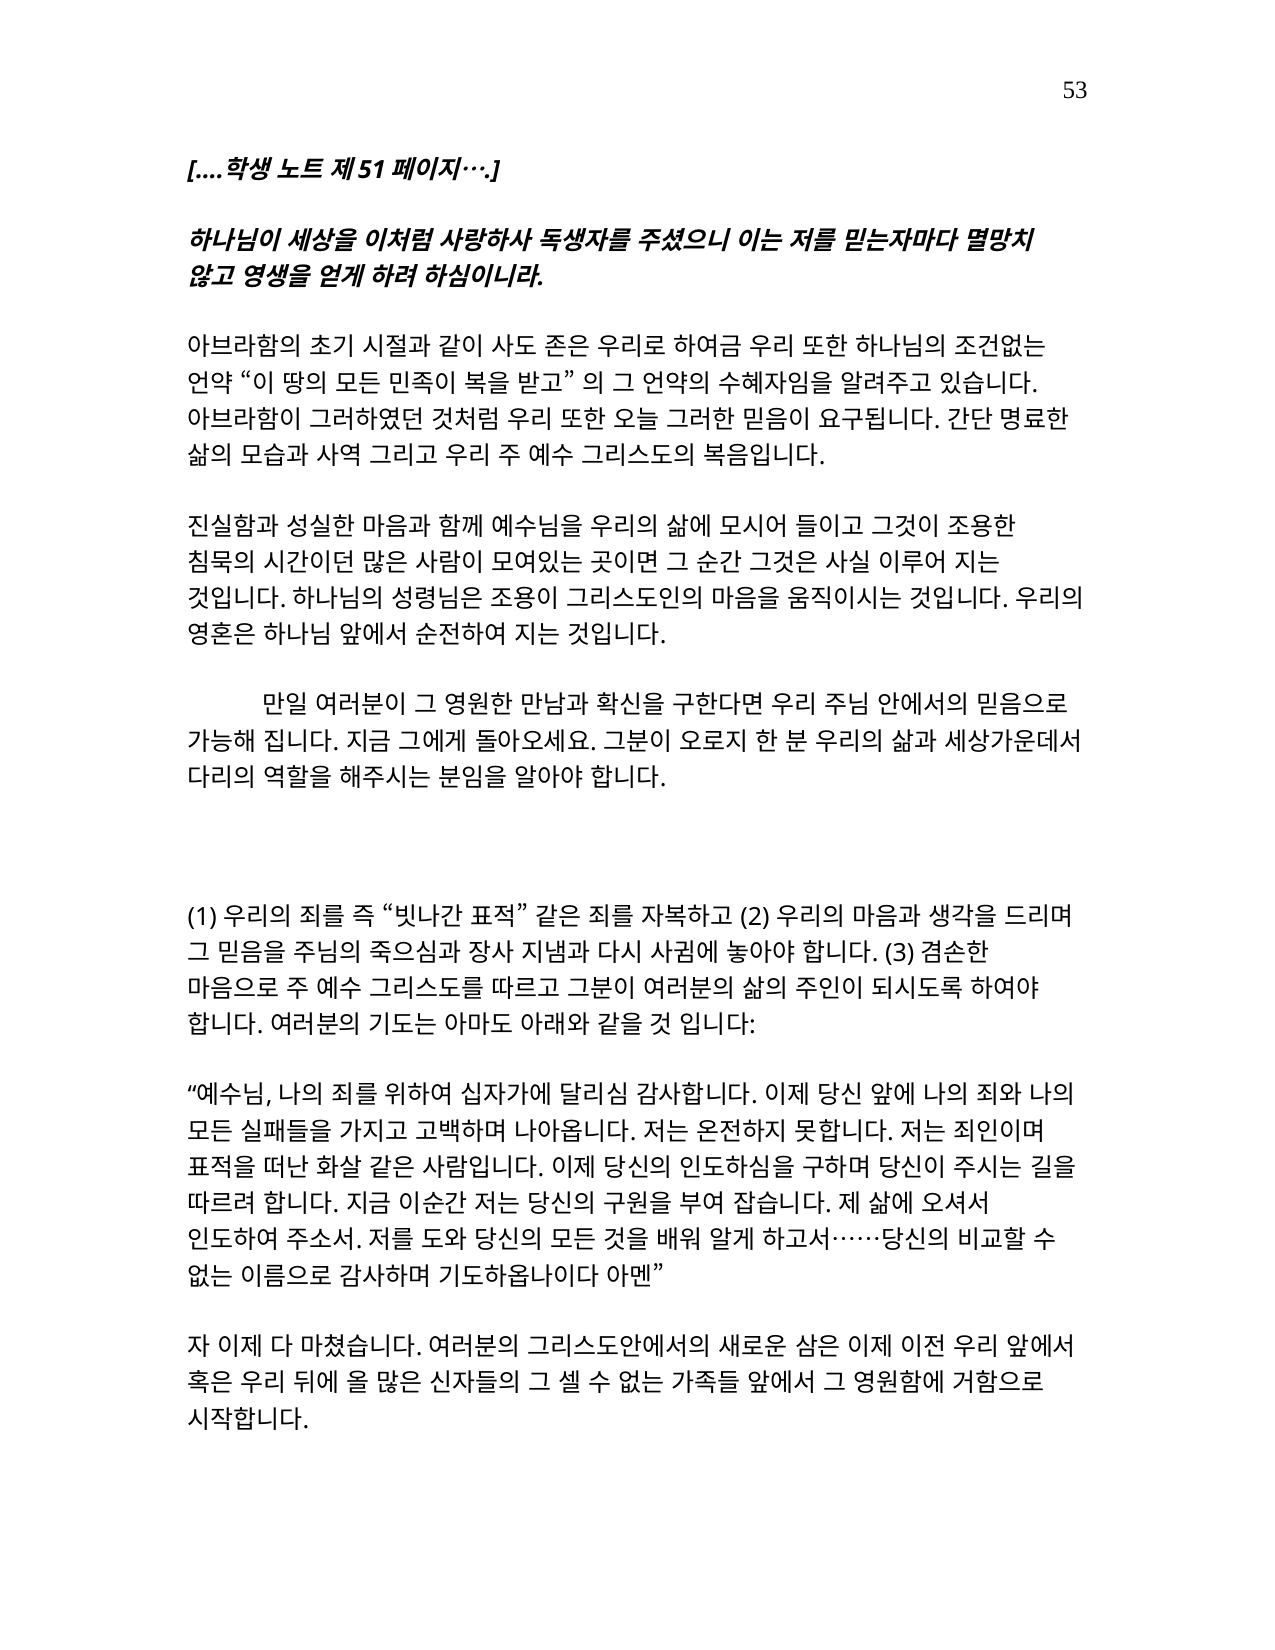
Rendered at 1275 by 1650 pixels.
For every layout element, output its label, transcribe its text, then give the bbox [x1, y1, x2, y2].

text [….학생 노트 제51페이지….] [187, 150, 1087, 186]
text 만일 여러분이 그 영원한 만남과 확신을 구한다면 우리 주님 안에서의 믿음으로 가능해 집니다. 지금 그에게 돌아오세요. 그분이 오로지 한 분 우리의 삶과 세상가운데서 다리의 역할을 해주시는 분임을 알아야 합니다. [187, 685, 1087, 794]
text 자 이제 다 마쳤습니다. 여러분의 그리스도안에서의 새로운 삼은 이제 이전 우리 앞에서 혹은 우리 뒤에 올 많은 신자들의 그 셀 수 없는 가족들 앞에서 그 영원함에 거함으로 시작합니다. [187, 1327, 1087, 1435]
text “예수님, 나의 죄를 위하여 십자가에 달리심 감사합니다. 이제 당신 앞에 나의 죄와 나의 모든 실패들을 가지고 고백하며 나아옵니다. 저는 온전하지 못합니다. 저는 죄인이며 표적을 떠난 화살 같은 사람입니다. 이제 당신의 인도하심을 구하며 당신이 주시는 길을 따르려 합니다. 지금 이순간 저는 당신의 구원을 부여 잡습니다. 제 삶에 오셔서 인도하여 주소서. 저를 도와 당신의 모든 것을 배워 알게 하고서……당신의 비교할 수 없는 이름으로 감사하며 기도하옵나이다 아멘” [187, 1075, 1087, 1292]
text (1) 우리의 죄를 즉 “빗나간 표적” 같은 죄를 자복하고 (2) 우리의 마음과 생각을 드리며 그 믿음을 주님의 죽으심과 장사 지냄과 다시 사귐에 놓아야 합니다. (3) 겸손한 마음으로 주 예수 그리스도를 따르고 그분이 여러분의 삶의 주인이 되시도록 하여야 합니다. 여러분의 기도는 아마도 아래와 같을 것 입니다: [187, 896, 1087, 1041]
text 아브라함의 초기 시절과 같이 사도 존은 우리로 하여금 우리 또한 하나님의 조건없는 언약 “이 땅의 모든 민족이 복을 받고” 의 그 언약의 수혜자임을 알려주고 있습니다. 아브라함이 그러하였던 것처럼 우리 또한 오늘 그러한 믿음이 요구됩니다. 간단 명료한 삶의 모습과 사역 그리고 우리 주 예수 그리스도의 복음입니다. [187, 327, 1087, 472]
text 진실함과 성실한 마음과 함께 예수님을 우리의 삶에 모시어 들이고 그것이 조용한 침묵의 시간이던 많은 사람이 모여있는 곳이면 그 순간 그것은 사실 이루어 지는 것입니다. 하나님의 성령님은 조용이 그리스도인의 마음을 움직이시는 것입니다. 우리의 영혼은 하나님 앞에서 순전하여 지는 것입니다. [187, 506, 1087, 651]
text 하나님이 세상을 이처럼 사랑하사 독생자를 주셨으니 이는 저를 믿는자마다 멸망치 않고 영생을 얻게 하려 하심이니라. [187, 220, 1087, 293]
